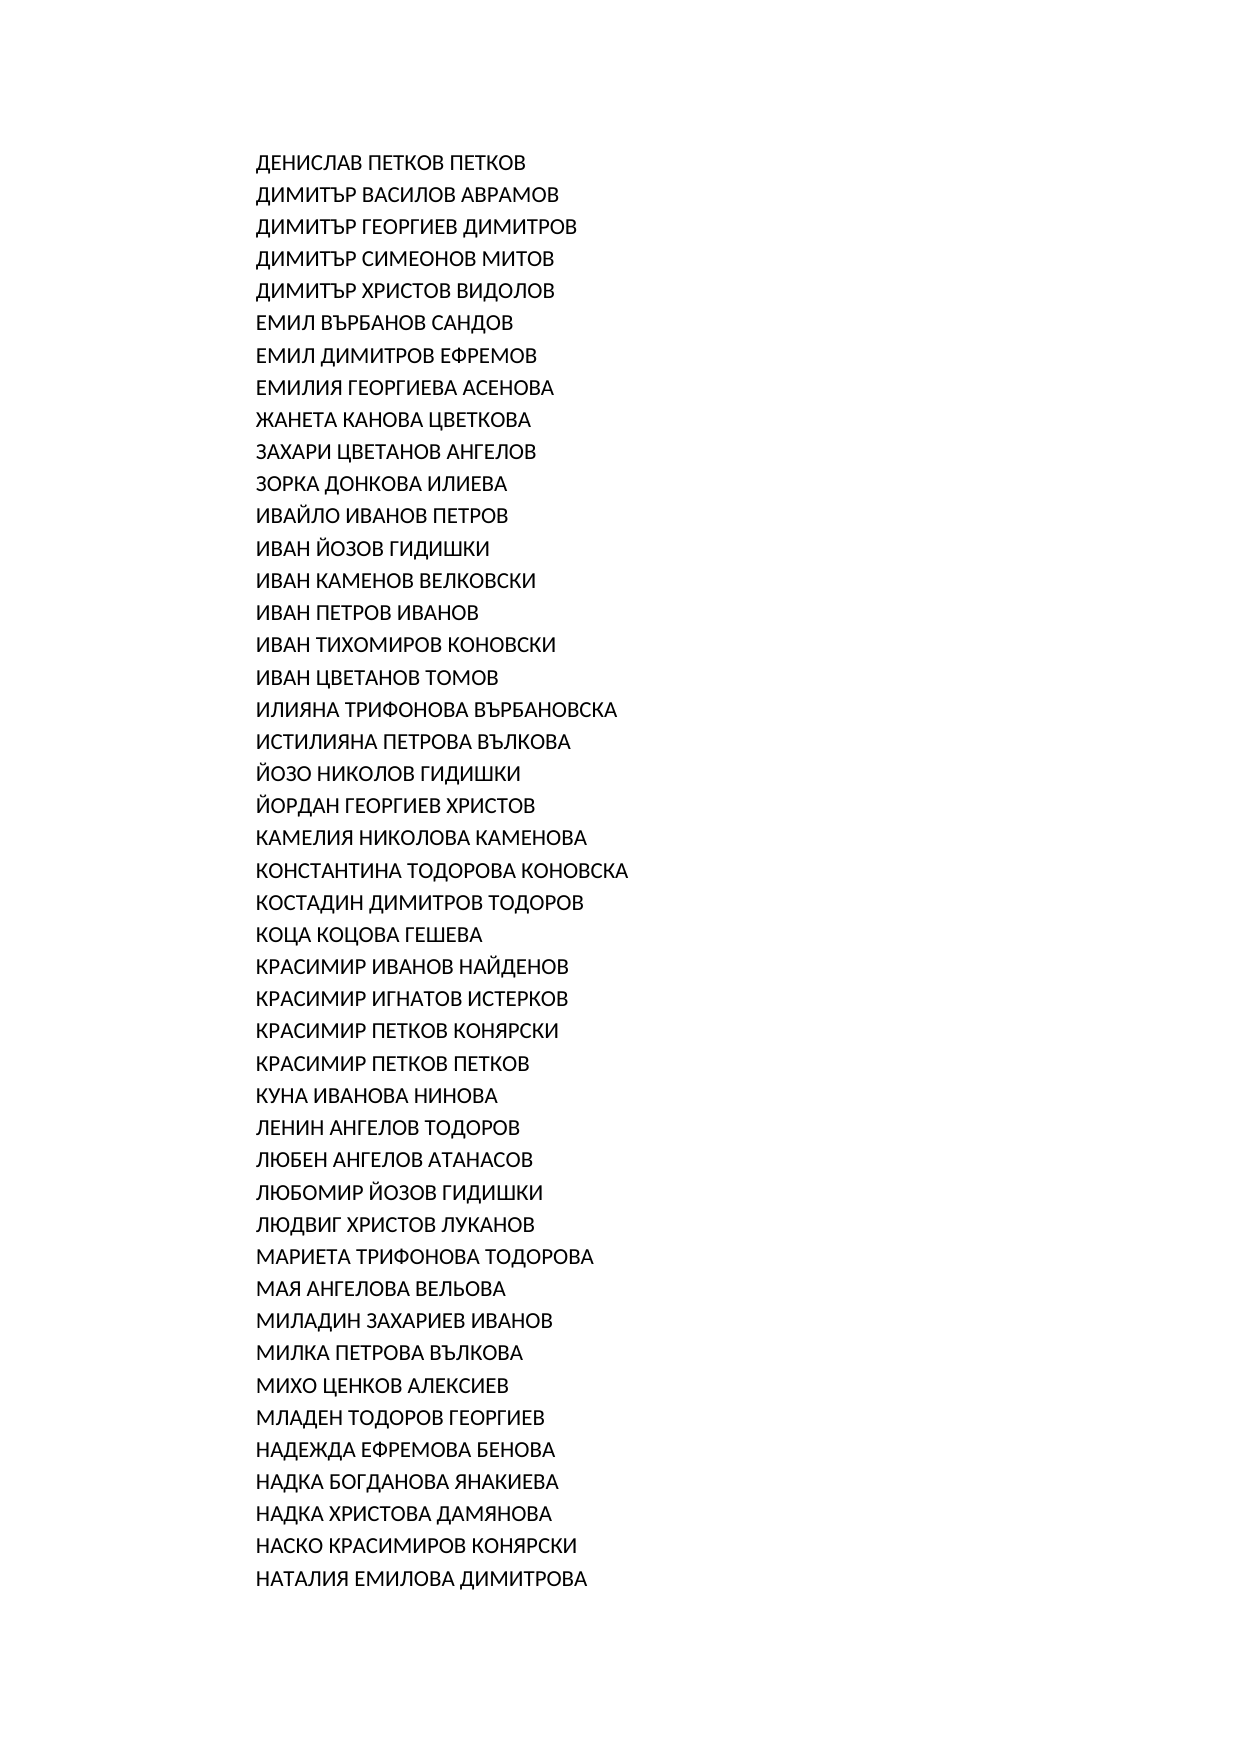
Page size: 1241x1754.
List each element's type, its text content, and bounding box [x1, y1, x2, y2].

text ДИМИТЪР ВАСИЛОВ АВРАМОВ [148, 180, 1093, 208]
text ЛЮБОМИР ЙОЗОВ ГИДИШКИ [148, 1178, 1093, 1206]
text ЛЮДВИГ ХРИСТОВ ЛУКАНОВ [148, 1210, 1093, 1238]
text КАМЕЛИЯ НИКОЛОВА КАМЕНОВА [148, 823, 1093, 852]
text КОЦА КОЦОВА ГЕШЕВА [148, 920, 1093, 948]
text КОСТАДИН ДИМИТРОВ ТОДОРОВ [148, 888, 1093, 916]
text ИВАН ПЕТРОВ ИВАНОВ [148, 598, 1093, 626]
text ЕМИЛ ДИМИТРОВ ЕФРЕМОВ [148, 341, 1093, 369]
text ДЕНИСЛАВ ПЕТКОВ ПЕТКОВ [148, 148, 1093, 176]
text ДИМИТЪР СИМЕОНОВ МИТОВ [148, 244, 1093, 272]
text НАДКА БОГДАНОВА ЯНАКИЕВА [148, 1467, 1093, 1495]
text КОНСТАНТИНА ТОДОРОВА КОНОВСКА [148, 856, 1093, 884]
text ЗАХАРИ ЦВЕТАНОВ АНГЕЛОВ [148, 437, 1093, 465]
text НАСКО КРАСИМИРОВ КОНЯРСКИ [148, 1532, 1093, 1560]
text ИСТИЛИЯНА ПЕТРОВА ВЪЛКОВА [148, 727, 1093, 755]
text ЗОРКА ДОНКОВА ИЛИЕВА [148, 469, 1093, 497]
text ЙОРДАН ГЕОРГИЕВ ХРИСТОВ [148, 791, 1093, 819]
text ЖАНЕТА КАНОВА ЦВЕТКОВА [148, 405, 1093, 433]
text МИЛКА ПЕТРОВА ВЪЛКОВА [148, 1338, 1093, 1367]
text ЛЕНИН АНГЕЛОВ ТОДОРОВ [148, 1113, 1093, 1141]
text ИВАН КАМЕНОВ ВЕЛКОВСКИ [148, 566, 1093, 594]
text КРАСИМИР ПЕТКОВ КОНЯРСКИ [148, 1017, 1093, 1045]
text ЕМИЛИЯ ГЕОРГИЕВА АСЕНОВА [148, 373, 1093, 401]
text НАДКА ХРИСТОВА ДАМЯНОВА [148, 1499, 1093, 1527]
text НАДЕЖДА ЕФРЕМОВА БЕНОВА [148, 1435, 1093, 1463]
text ЛЮБЕН АНГЕЛОВ АТАНАСОВ [148, 1145, 1093, 1173]
text МЛАДЕН ТОДОРОВ ГЕОРГИЕВ [148, 1403, 1093, 1431]
text МИЛАДИН ЗАХАРИЕВ ИВАНОВ [148, 1306, 1093, 1334]
text КРАСИМИР ПЕТКОВ ПЕТКОВ [148, 1049, 1093, 1077]
text НАТАЛИЯ ЕМИЛОВА ДИМИТРОВА [148, 1564, 1093, 1592]
text ЕМИЛ ВЪРБАНОВ САНДОВ [148, 308, 1093, 337]
text КРАСИМИР ИГНАТОВ ИСТЕРКОВ [148, 984, 1093, 1012]
text ДИМИТЪР ХРИСТОВ ВИДОЛОВ [148, 276, 1093, 304]
text КРАСИМИР ИВАНОВ НАЙДЕНОВ [148, 952, 1093, 980]
text ИЛИЯНА ТРИФОНОВА ВЪРБАНОВСКА [148, 695, 1093, 723]
text ИВАЙЛО ИВАНОВ ПЕТРОВ [148, 502, 1093, 530]
text ИВАН ТИХОМИРОВ КОНОВСКИ [148, 630, 1093, 658]
text МАЯ АНГЕЛОВА ВЕЛЬОВА [148, 1274, 1093, 1302]
text КУНА ИВАНОВА НИНОВА [148, 1081, 1093, 1109]
text ИВАН ЙОЗОВ ГИДИШКИ [148, 534, 1093, 562]
text ЙОЗО НИКОЛОВ ГИДИШКИ [148, 759, 1093, 787]
text МИХО ЦЕНКОВ АЛЕКСИЕВ [148, 1371, 1093, 1399]
text ДИМИТЪР ГЕОРГИЕВ ДИМИТРОВ [148, 212, 1093, 240]
text ИВАН ЦВЕТАНОВ ТОМОВ [148, 663, 1093, 691]
text МАРИЕТА ТРИФОНОВА ТОДОРОВА [148, 1242, 1093, 1270]
